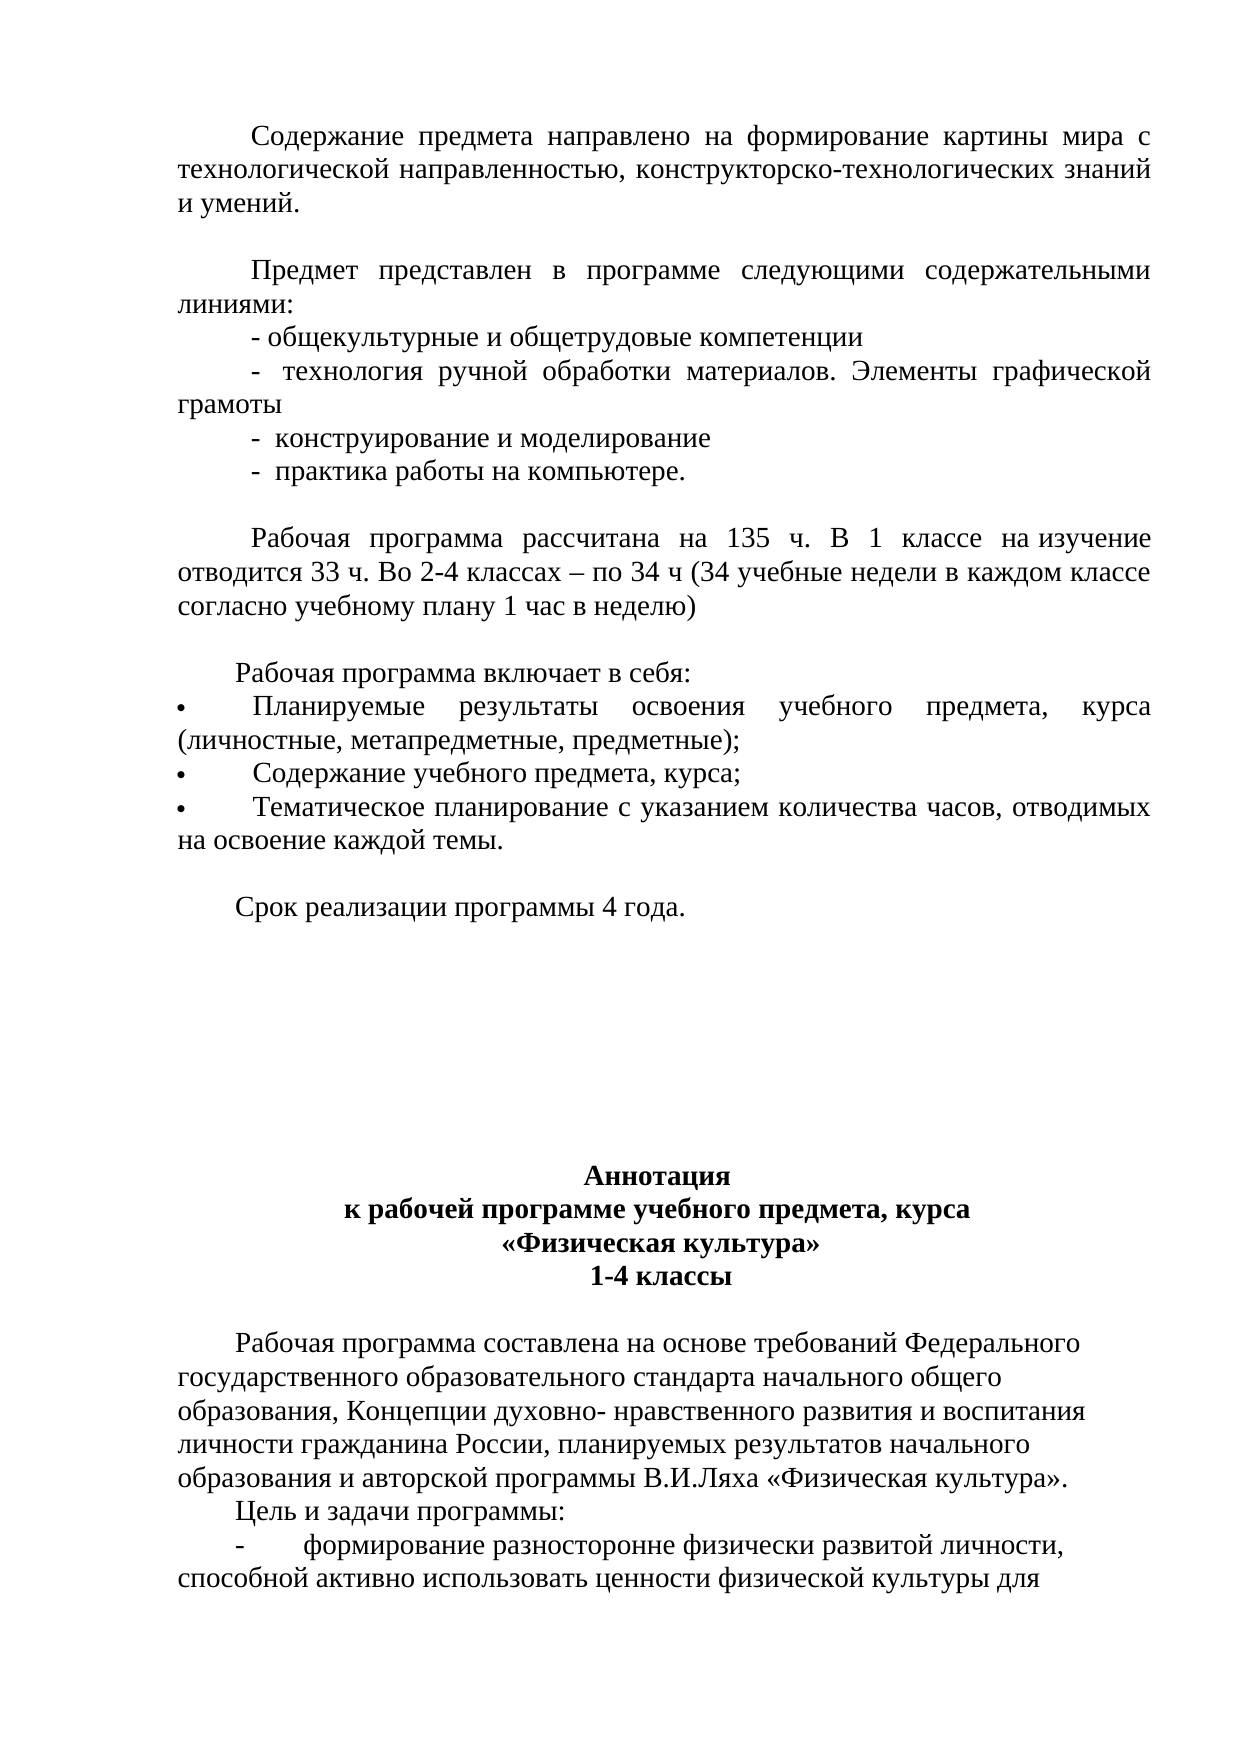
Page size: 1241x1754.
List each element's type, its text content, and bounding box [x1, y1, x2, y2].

text - конструирование и моделирование [177, 420, 1152, 453]
text Рабочая программа составлена на основе требований Федерального государственного образовательного стандарта начального общего образования, Концепции духовно- нравственного развития и воспитания личности гражданина России, планируемых результатов начального образования и авторской программы В.И.Ляха «Физическая культура». [177, 1326, 1152, 1493]
text Срок реализации программы 4 года. [177, 889, 1152, 923]
text Рабочая программа включает в себя: [177, 655, 1152, 688]
text - общекультурные и общетрудовые компетенции [177, 319, 1152, 353]
list Тематическое планирование с указанием количества часов, отводимых на освоение каждой темы. [177, 789, 1152, 856]
list Планируемые результаты освоения учебного предмета, курса (личностные, метапредметные, предметные); [177, 688, 1152, 755]
text к рабочей программе учебного предмета, курса [177, 1191, 1152, 1225]
text «Физическая культура» [177, 1225, 1152, 1258]
list Содержание учебного предмета, курса; [177, 755, 1152, 789]
text Аннотация [177, 1158, 1152, 1191]
text - практика работы на компьютере. [177, 453, 1152, 487]
text Содержание предмета направлено на формирование картины мира с технологической направленностью, конструкторско-технологических знаний и умений. [177, 118, 1152, 219]
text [177, 1527, 1152, 1594]
text Рабочая программа рассчитана на 135 ч. В 1 классе на изучение отводится 33 ч. Во 2-4 классах – по 34 ч (34 учебные недели в каждом классе согласно учебному плану 1 час в неделю) [177, 521, 1152, 621]
text Предмет представлен в программе следующими содержательными линиями: [177, 252, 1152, 319]
text 1-4 классы [177, 1258, 1152, 1292]
text Цель и задачи программы: [177, 1493, 1152, 1527]
text - технология ручной обработки материалов. Элементы графической грамоты [177, 353, 1152, 420]
